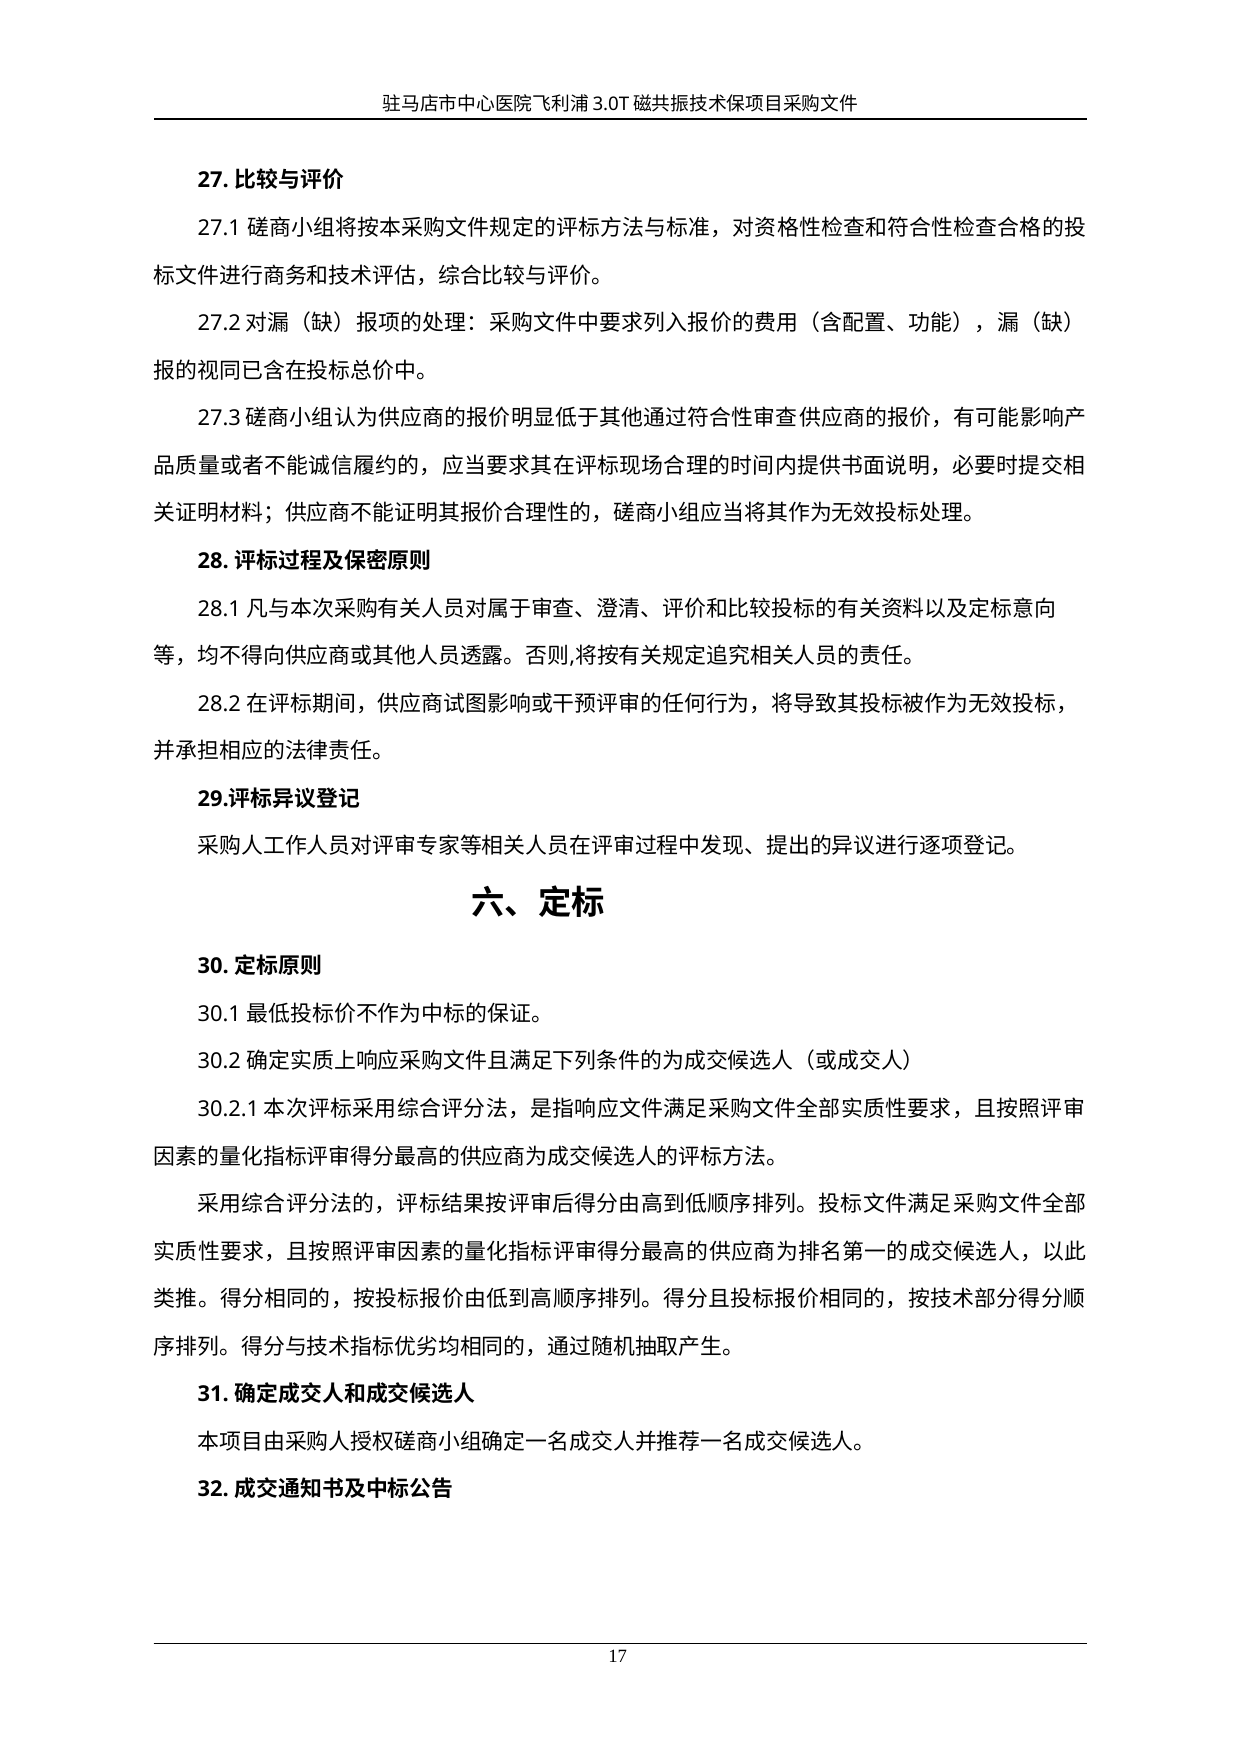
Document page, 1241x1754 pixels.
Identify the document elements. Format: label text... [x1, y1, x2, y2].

text 27. 比较与评价 [153, 162, 1087, 194]
text 采用综合评分法的，评标结果按评审后得分由高到低顺序排列。投标文件满足采购文件全部实质性要求，且按照评审因素的量化指标评审得分最高的供应商为排名第一的成交候选人，以此类推。得分相同的，按投标报价由低到高顺序排列。得分且投标报价相同的，按技术部分得分顺序排列。得分与技术指标优劣均相同的，通过随机抽取产生。 [153, 1186, 1087, 1360]
text 27.3磋商小组认为供应商的报价明显低于其他通过符合性审查供应商的报价，有可能影响产品质量或者不能诚信履约的，应当要求其在评标现场合理的时间内提供书面说明，必要时提交相关证明材料；供应商不能证明其报价合理性的，磋商小组应当将其作为无效投标处理。 [153, 400, 1087, 527]
text 28.1 凡与本次采购有关人员对属于审查、澄清、评价和比较投标的有关资料以及定标意向等，均不得向供应商或其他人员透露。否则,将按有关规定追究相关人员的责任。 [153, 591, 1087, 670]
text 32. 成交通知书及中标公告 [153, 1471, 1087, 1503]
text 27.1 磋商小组将按本采购文件规定的评标方法与标准，对资格性检查和符合性检查合格的投标文件进行商务和技术评估，综合比较与评价。 [153, 210, 1087, 289]
text 29.评标异议登记 [153, 781, 1087, 813]
text 本项目由采购人授权磋商小组确定一名成交人并推荐一名成交候选人。 [153, 1424, 1087, 1455]
text 27.2对漏（缺）报项的处理：采购文件中要求列入报价的费用（含配置、功能），漏（缺）报的视同已含在投标总价中。 [153, 305, 1087, 384]
text 28. 评标过程及保密原则 [153, 543, 1087, 575]
text 采购人工作人员对评审专家等相关人员在评审过程中发现、提出的异议进行逐项登记。 [153, 828, 1087, 860]
text 30.2.1本次评标采用综合评分法，是指响应文件满足采购文件全部实质性要求，且按照评审因素的量化指标评审得分最高的供应商为成交候选人的评标方法。 [153, 1091, 1087, 1170]
text 30.2 确定实质上响应采购文件且满足下列条件的为成交候选人（或成交人） [153, 1043, 1087, 1075]
text 30.1 最低投标价不作为中标的保证。 [153, 996, 1087, 1028]
text 30. 定标原则 [153, 948, 1087, 980]
text 31. 确定成交人和成交候选人 [153, 1376, 1087, 1408]
text 28.2 在评标期间，供应商试图影响或干预评审的任何行为，将导致其投标被作为无效投标，并承担相应的法律责任。 [153, 686, 1087, 765]
text 六、定标 [153, 876, 1087, 924]
